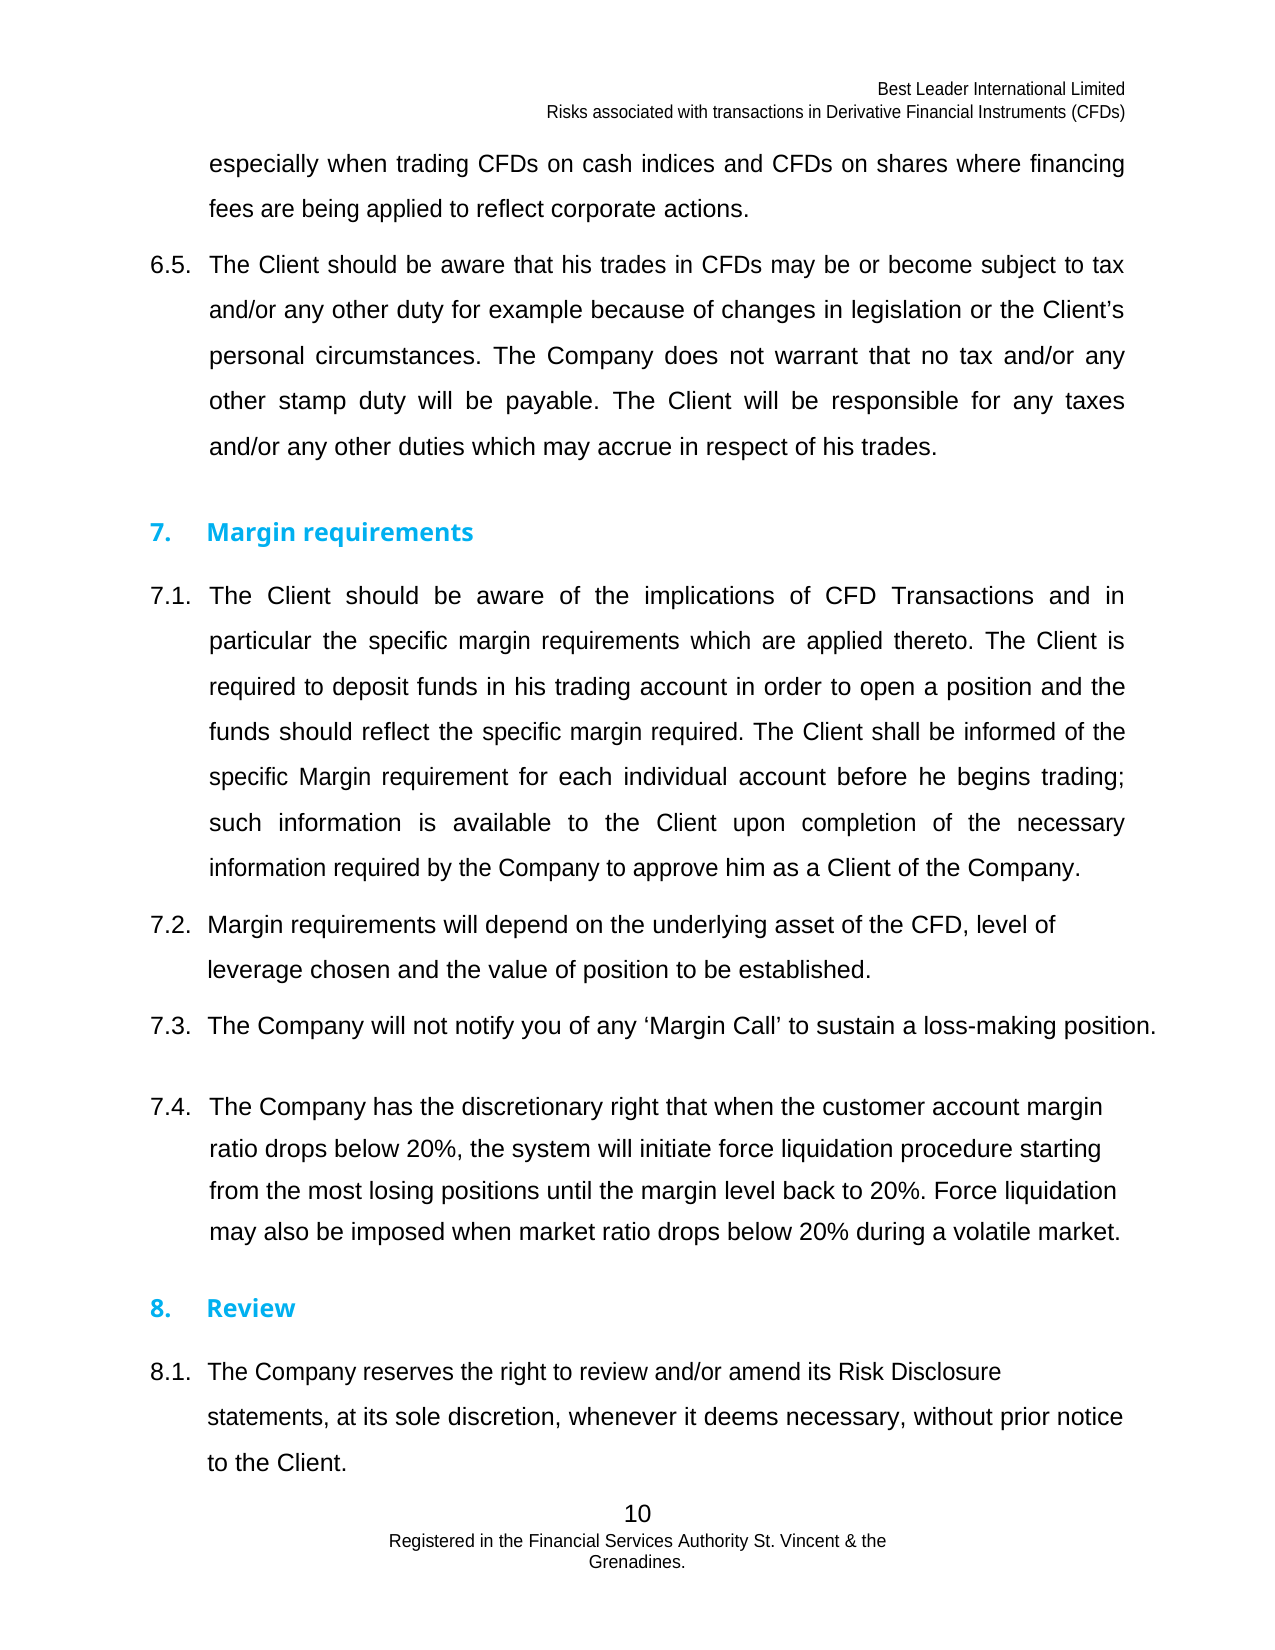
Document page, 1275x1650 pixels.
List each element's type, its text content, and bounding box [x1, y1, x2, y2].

list The Client should be aware of the implications of CFD Transactions and in particular the specific margin requirements which are applied thereto. The Client is required to deposit funds in his trading account in order to open a position and the funds should reflect the specific margin required. The Client shall be informed of the specific Margin requirement for each individual account before he begins trading; such information is available to the Client upon completion of the necessary information required by the Company to approve him as a Client of the Company. [150, 581, 1126, 882]
list The Company has the discretionary right that when the customer account margin ratio drops below 20%, the system will initiate force liquidation procedure starting from the most losing positions until the margin level back to 20%. Force liquidation may also be imposed when market ratio drops below 20% during a volatile market. [150, 1082, 1137, 1249]
text especially when trading CFDs on cash indices and CFDs on shares where financing fees are being applied to reflect corporate actions. [209, 148, 1125, 223]
subtitle Margin requirements [150, 515, 1275, 549]
list Margin requirements will depend on the underlying asset of the CFD, level of leverage chosen and the value of position to be established. [150, 910, 1125, 984]
list The Company reserves the right to review and/or amend its Risk Disclosure statements, at its sole discretion, whenever it deems necessary, without prior notice to the Client. [150, 1357, 1125, 1476]
list The Client should be aware that his trades in CFDs may be or become subject to tax and/or any other duty for example because of changes in legislation or the Client’s personal circumstances. The Company does not warrant that no tax and/or any other stamp duty will be payable. The Client will be responsible for any taxes and/or any other duties which may accrue in respect of his trades. [150, 250, 1125, 460]
list The Company will not notify you of any ‘Margin Call’ to sustain a loss-making position. [150, 1011, 1275, 1040]
subtitle Review [150, 1291, 1275, 1325]
